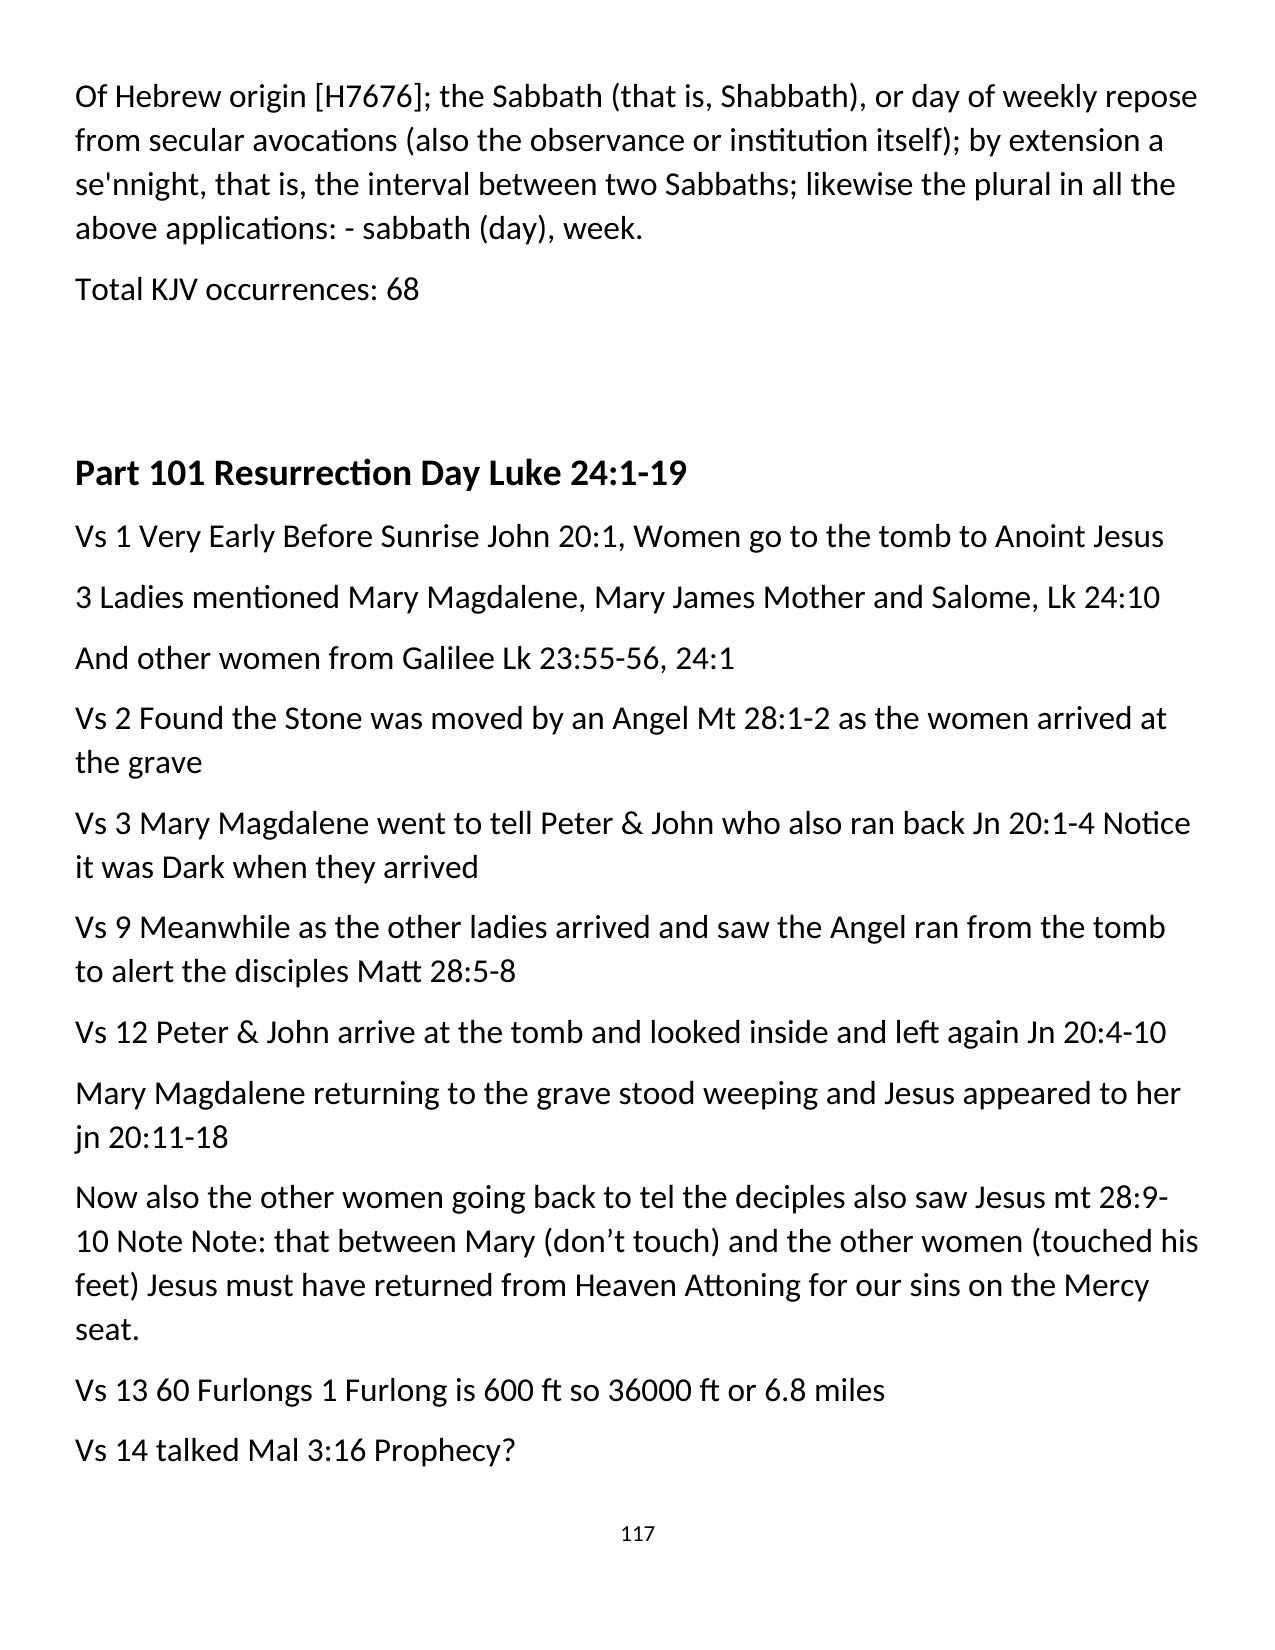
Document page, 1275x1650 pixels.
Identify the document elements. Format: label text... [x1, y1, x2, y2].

text Total KJV occurrences: 68 [75, 267, 1200, 308]
text Now also the other women going back to tel the deciples also saw Jesus mt 28:9-10 Note Note: that between Mary (don’t touch) and the other women (touched his feet) Jesus must have returned from Heaven Attoning for our sins on the Mercy seat. [75, 1176, 1200, 1349]
text Mary Magdalene returning to the grave stood weeping and Jesus appeared to her jn 20:11-18 [75, 1072, 1200, 1156]
text Vs 14 talked Mal 3:16 Prophecy? [75, 1429, 1200, 1470]
text Vs 2 Found the Stone was moved by an Angel Mt 28:1-2 as the women arrived at the grave [75, 697, 1200, 782]
text And other women from Galilee Lk 23:55-56, 24:1 [75, 637, 1200, 677]
text Of Hebrew origin [H7676]; the Sabbath (that is, Shabbath), or day of weekly repose from secular avocations (also the observance or institution itself); by extension a se'nnight, that is, the interval between two Sabbaths; likewise the plural in all the above applications: - sabbath (day), week. [75, 75, 1200, 248]
text Vs 3 Mary Magdalene went to tell Peter & John who also ran back Jn 20:1-4 Notice it was Dark when they arrived [75, 802, 1200, 887]
text Vs 9 Meanwhile as the other ladies arrived and saw the Angel ran from the tomb to alert the disciples Matt 28:5-8 [75, 907, 1200, 991]
text Part 101 Resurrection Day Luke 24:1-19 [75, 449, 1200, 495]
text Vs 12 Peter & John arrive at the tomb and looked inside and left again Jn 20:4-10 [75, 1011, 1200, 1052]
text Vs 13 60 Furlongs 1 Furlong is 600 ft so 36000 ft or 6.8 miles [75, 1369, 1200, 1409]
text 3 Ladies mentioned Mary Magdalene, Mary James Mother and Salome, Lk 24:10 [75, 576, 1200, 617]
text Vs 1 Very Early Before Sunrise John 20:1, Women go to the tomb to Anoint Jesus [75, 516, 1200, 556]
